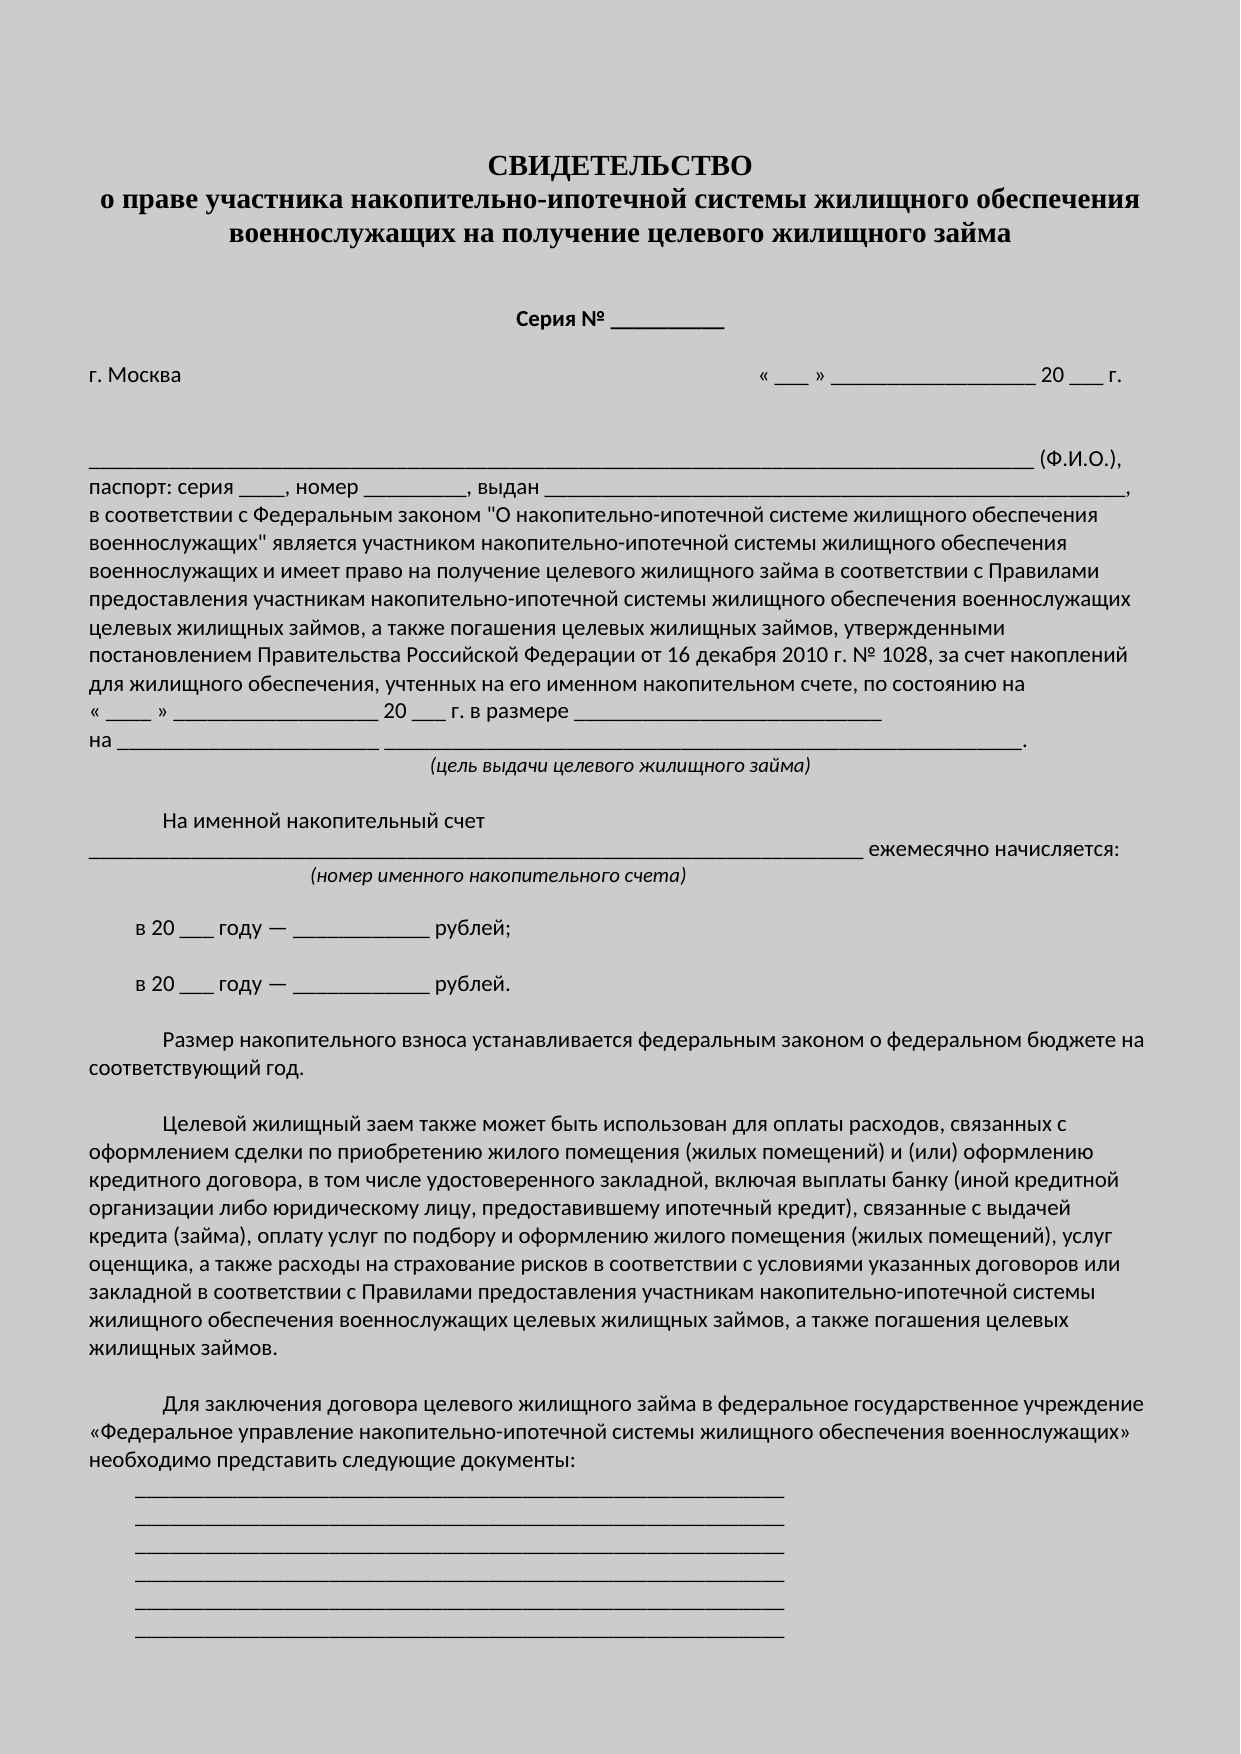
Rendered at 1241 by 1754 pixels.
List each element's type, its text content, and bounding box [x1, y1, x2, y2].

text ____________________________________________________________________ ежемесячно начисляется: [89, 834, 1152, 862]
text _________________________________________________________ [89, 1529, 1152, 1557]
text Серия № __________ [89, 304, 1152, 332]
text Целевой жилищный заем также может быть использован для оплаты расходов, связанных с оформлением сделки по приобретению жилого помещения (жилых помещений) и (или) оформлению кредитного договора, в том числе удостоверенного закладной, включая выплаты банку (иной кредитной организации либо юридическому лицу, предоставившему ипотечный кредит), связанные с выдачей кредита (займа), оплату услуг по подбору и оформлению жилого помещения (жилых помещений), услуг оценщика, а также расходы на страхование рисков в соответствии с условиями указанных договоров или закладной в соответствии с Правилами предоставления участникам накопительно-ипотечной системы жилищного обеспечения военнослужащих целевых жилищных займов, а также погашения целевых жилищных займов. [89, 1109, 1152, 1361]
text Для заключения договора целевого жилищного займа в федеральное государственное учреждение «Федеральное управление накопительно-ипотечной системы жилищного обеспечения военнослужащих» необходимо представить следующие документы: [89, 1389, 1152, 1473]
text _________________________________________________________ [89, 1586, 1152, 1613]
text _________________________________________________________ [89, 1613, 1152, 1642]
text _________________________________________________________ [89, 1501, 1152, 1529]
text в 20 ___ году — ____________ рублей. [89, 969, 1152, 997]
text _________________________________________________________ [89, 1473, 1152, 1501]
text « ____ » __________________ 20 ___ г. в размере ___________________________ [89, 697, 1152, 725]
text Размер накопительного взноса устанавливается федеральным законом о федеральном бюджете на соответствующий год. [89, 1025, 1152, 1081]
text ___________________________________________________________________________________ (Ф.И.О.), [89, 444, 1152, 472]
text в 20 ___ году — ____________ рублей; [89, 913, 1152, 941]
text о праве участника накопительно-ипотечной системы жилищного обеспечения военнослужащих на получение целевого жилищного займа [89, 181, 1152, 248]
text На именной накопительный счет [89, 806, 1152, 834]
text паспорт: серия ____, номер _________, выдан ___________________________________________________, [89, 472, 1152, 501]
text г. Москва « ___ » __________________ 20 ___ г. [89, 360, 1152, 388]
text (цель выдачи целевого жилищного займа) [89, 753, 1152, 778]
text в соответствии с Федеральным законом "О накопительно-ипотечной системе жилищного обеспечения военнослужащих" является участником накопительно-ипотечной системы жилищного обеспечения военнослужащих и имеет право на получение целевого жилищного займа в соответствии с Правилами предоставления участникам накопительно-ипотечной системы жилищного обеспечения военнослужащих целевых жилищных займов, а также погашения целевых жилищных займов, утвержденными постановлением Правительства Российской Федерации от 16 декабря 2010 г. № 1028, за счет накоплений для жилищного обеспечения, учтенных на его именном накопительном счете, по состоянию на [89, 501, 1152, 697]
text _________________________________________________________ [89, 1557, 1152, 1586]
text СВИДЕТЕЛЬСТВО [89, 148, 1152, 181]
text на _______________________ ________________________________________________________. [89, 725, 1152, 753]
text (номер именного накопительного счета) [89, 862, 1152, 888]
